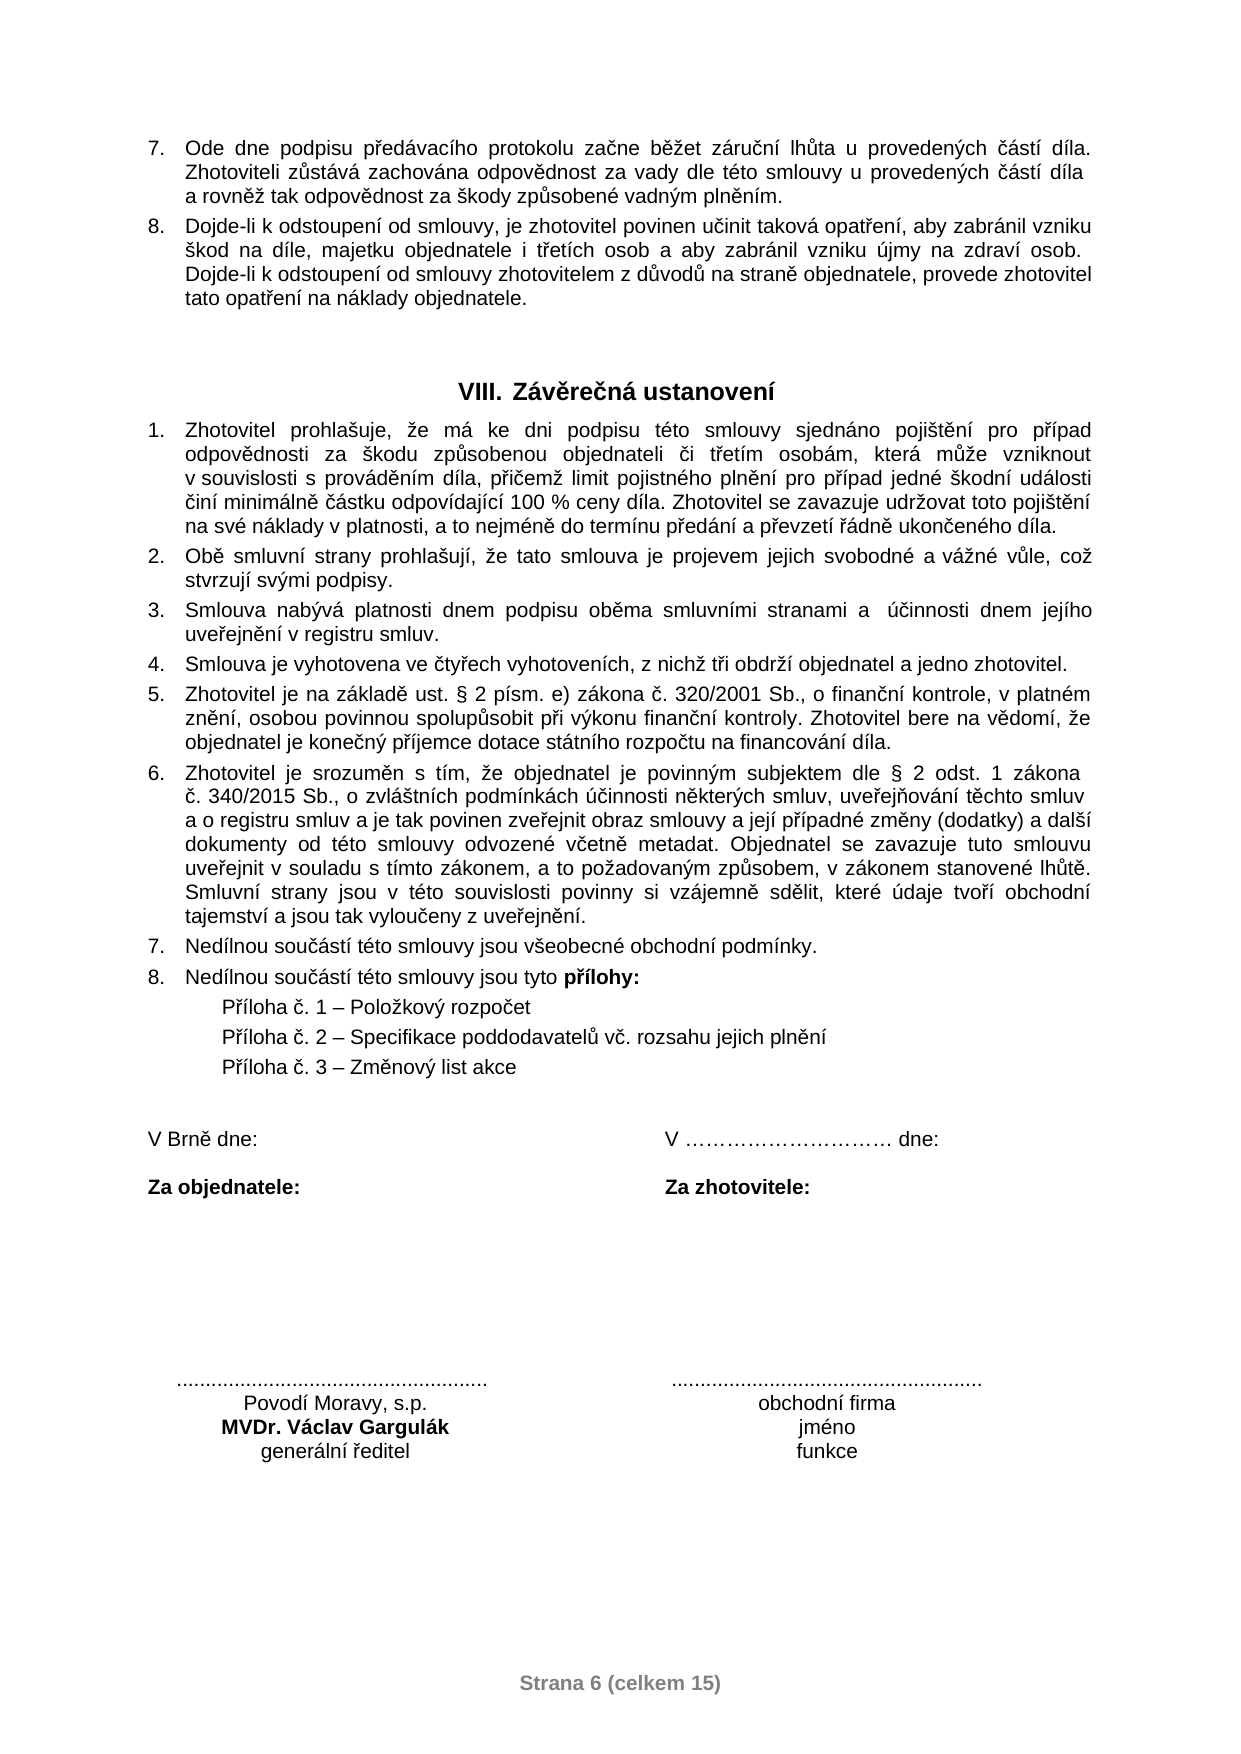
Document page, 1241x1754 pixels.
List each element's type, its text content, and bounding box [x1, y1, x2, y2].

text MVDr. Václav Gargulák [148, 1414, 1092, 1438]
list Zhotovitel je na základě ust. § 2 písm. e) zákona č. 320/2001 Sb., o finanční kontrole, v platném znění, osobou povinnou spolupůsobit při výkonu finanční kontroly. Zhotovitel bere na vědomí, že objednatel je konečný příjemce dotace státního rozpočtu na financování díla. [148, 682, 1092, 754]
text Za objednatele: Za zhotovitele: [148, 1175, 1092, 1199]
list Smlouva nabývá platnosti dnem podpisu oběma smluvními stranami a účinnosti dnem jejího uveřejnění v registru smluv. [148, 598, 1092, 646]
list Smlouva je vyhotovena ve čtyřech vyhotoveních, z nichž tři obdrží objednatel a jedno zhotovitel. [148, 652, 1092, 676]
text Povodí Moravy, s.p. [148, 1391, 1092, 1414]
list Zhotovitel prohlašuje, že má ke dni podpisu této smlouvy sjednáno pojištění pro případ odpovědnosti za škodu způsobenou objednateli či třetím osobám, která může vzniknout v souvislosti s prováděním díla, přičemž limit pojistného plnění pro případ jedné škodní události činí minimálně částku odpovídající 100 % ceny díla. Zhotovitel se zavazuje udržovat toto pojištění na své náklady v platnosti, a to nejméně do termínu předání a převzetí řádně ukončeného díla. [148, 418, 1092, 537]
list Dojde-li k odstoupení od smlouvy, je zhotovitel povinen učinit taková opatření, aby zabránil vzniku škod na díle, majetku objednatele i třetích osob a aby zabránil vzniku újmy na zdraví osob. Dojde-li k odstoupení od smlouvy zhotovitelem z důvodů na straně objednatele, provede zhotovitel tato opatření na náklady objednatele. [148, 214, 1092, 310]
text Příloha č. 2 – Specifikace poddodavatelů vč. rozsahu jejich plnění [222, 1025, 1092, 1049]
text Příloha č. 3 – Změnový list akce [148, 1055, 1092, 1079]
text generální ředitel [148, 1438, 1092, 1462]
text V Brně dne V [148, 1127, 1092, 1151]
list Ode dne podpisu předávacího protokolu začne běžet záruční lhůta u provedených částí díla. Zhotoviteli zůstává zachována odpovědnost za vady dle této smlouvy u provedených částí díla a rovněž tak odpovědnost za škody způsobené vadným plněním. [148, 136, 1092, 208]
text ...................................................... ...................................................... [148, 1367, 1092, 1391]
list Zhotovitel je srozuměn s tím, že objednatel je povinným subjektem dle § 2 odst. 1 zákona č. 340/2015 Sb., o zvláštních podmínkách účinnosti některých smluv, uveřejňování těchto smluv a o registru smluv a je tak povinen zveřejnit obraz smlouvy a její případné změny (dodatky) a další dokumenty od této smlouvy odvozené včetně metadat. Objednatel se zavazuje tuto smlouvu uveřejnit v souladu s tímto zákonem, a to požadovaným způsobem, v zákonem stanovené lhůtě. Smluvní strany jsou v této souvislosti povinny si vzájemně sdělit, které údaje tvoří obchodní tajemství a jsou tak vyloučeny z uveřejnění. [148, 760, 1092, 928]
list Obě smluvní strany prohlašují, že tato smlouva je projevem jejich svobodné a vážné vůle, což stvrzují svými podpisy. [148, 544, 1092, 592]
list Nedílnou součástí této smlouvy jsou tyto přílohy: [148, 964, 1092, 988]
list Závěrečná ustanovení [185, 376, 1092, 405]
list Nedílnou součástí této smlouvy jsou všeobecné obchodní podmínky. [148, 934, 1092, 958]
text Příloha č. 1 – Položkový rozpočet [185, 995, 1092, 1019]
